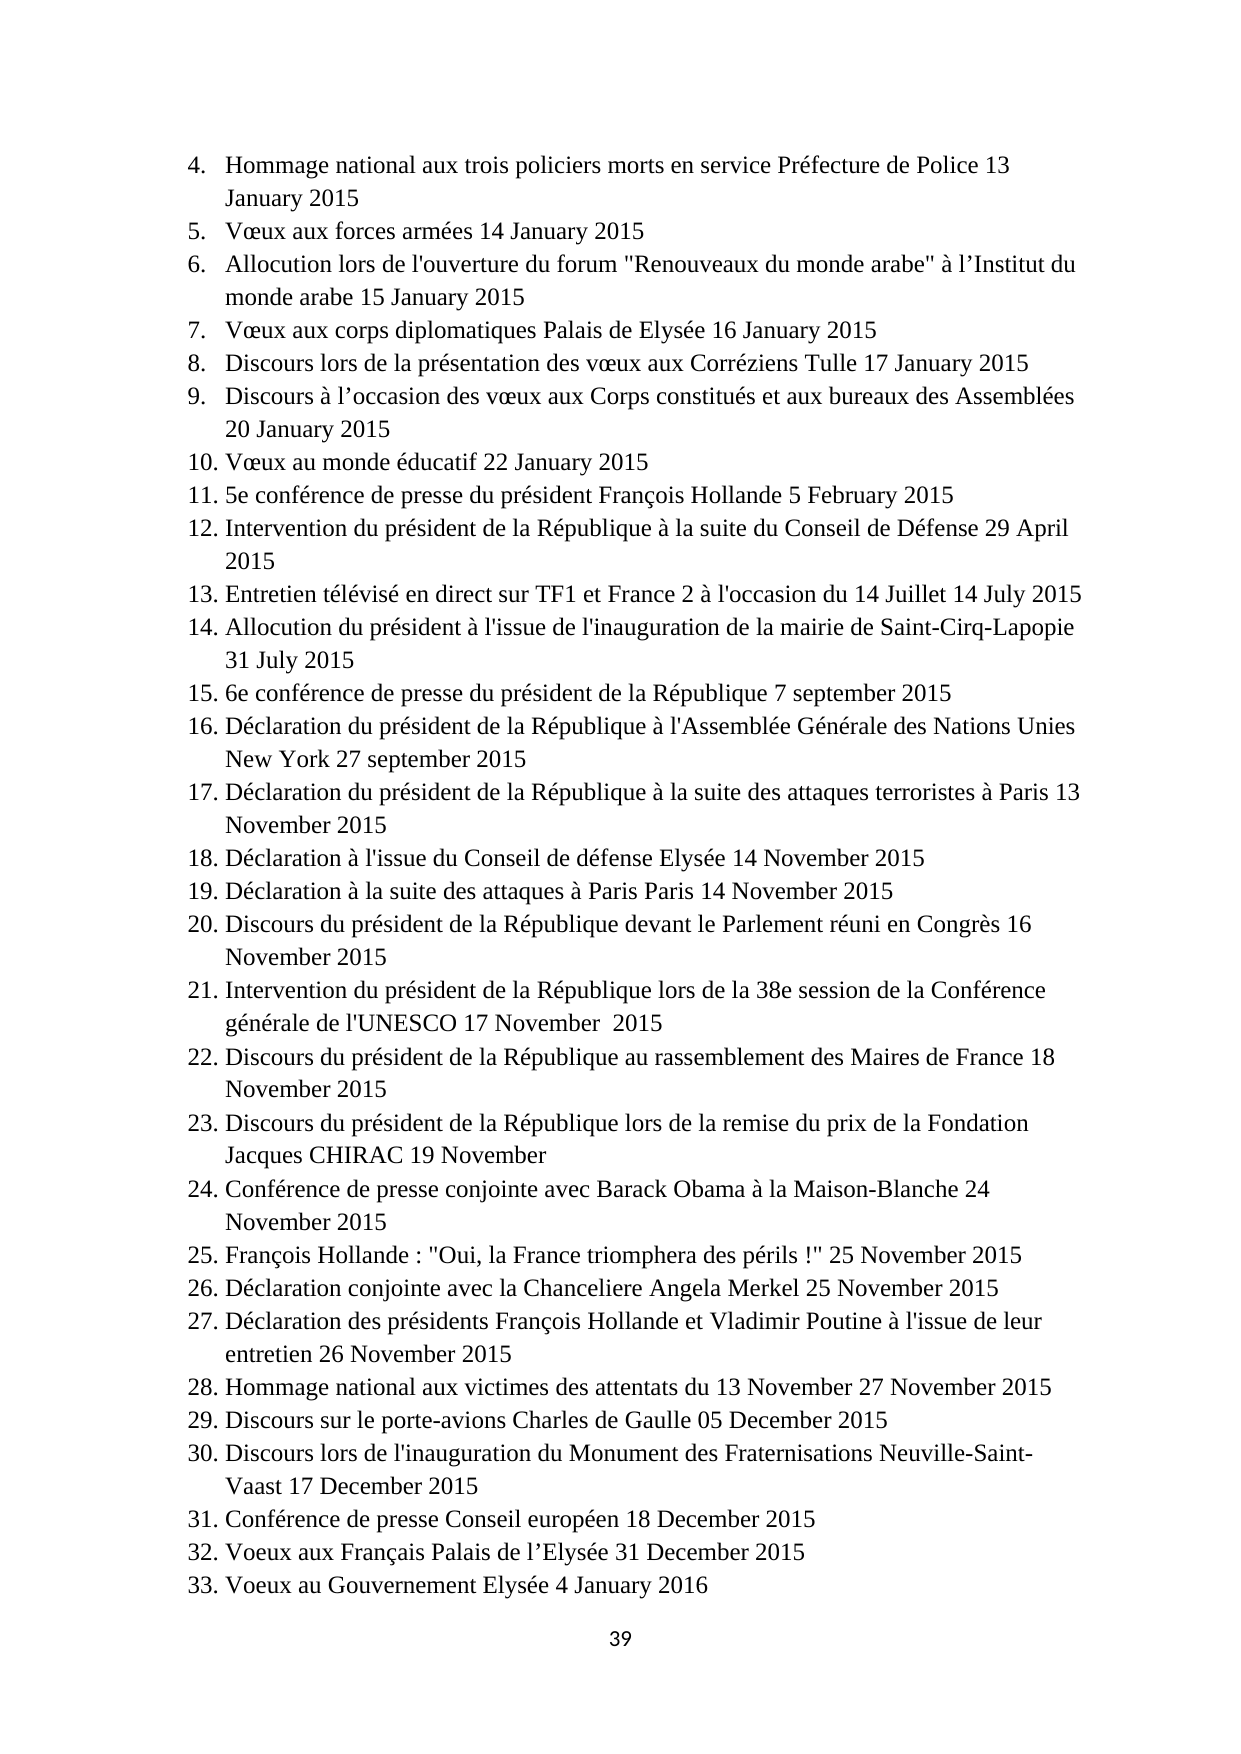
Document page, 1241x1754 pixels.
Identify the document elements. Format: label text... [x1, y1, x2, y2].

list Intervention du président de la République lors de la 38e session de la Conférence générale de l'UNESCO 17 November 2015 [187, 976, 1090, 1037]
list Intervention du président de la République à la suite du Conseil de Défense 29 April 2015 [187, 513, 1090, 575]
list Conférence de presse conjointe avec Barack Obama à la Maison-Blanche 24 November 2015 [187, 1174, 1090, 1235]
list 6e conférence de presse du président de la République 7 september 2015 [187, 678, 1090, 707]
list Discours sur le porte-avions Charles de Gaulle 05 December 2015 [187, 1405, 1090, 1433]
list Vœux au monde éducatif 22 January 2015 [187, 447, 1090, 476]
list Vœux aux corps diplomatiques Palais de Elysée 16 January 2015 [187, 315, 1090, 344]
list Déclaration du président de la République à la suite des attaques terroristes à Paris 13 November 2015 [187, 777, 1090, 839]
list Voeux au Gouvernement Elysée 4 January 2016 [187, 1570, 1090, 1599]
list Discours du président de la République devant le Parlement réuni en Congrès 16 November 2015 [187, 909, 1090, 971]
list Discours lors de la présentation des vœux aux Corréziens Tulle 17 January 2015 [187, 348, 1090, 377]
list Allocution lors de l'ouverture du forum "Renouveaux du monde arabe" à l’Institut du monde arabe 15 January 2015 [187, 249, 1090, 311]
list Discours lors de l'inauguration du Monument des Fraternisations Neuville-Saint-Vaast 17 December 2015 [187, 1438, 1090, 1499]
list Discours du président de la République lors de la remise du prix de la Fondation Jacques CHIRAC 19 November [187, 1108, 1090, 1169]
list Déclaration des présidents François Hollande et Vladimir Poutine à l'issue de leur entretien 26 November 2015 [187, 1306, 1090, 1367]
list Allocution du président à l'issue de l'inauguration de la mairie de Saint-Cirq-Lapopie 31 July 2015 [187, 612, 1090, 674]
list Hommage national aux victimes des attentats du 13 November 27 November 2015 [187, 1372, 1090, 1401]
list Voeux aux Français Palais de l’Elysée 31 December 2015 [187, 1537, 1090, 1566]
list Entretien télévisé en direct sur TF1 et France 2 à l'occasion du 14 Juillet 14 July 2015 [187, 579, 1090, 608]
list François Hollande : "Oui, la France triomphera des périls !" 25 November 2015 [187, 1240, 1090, 1268]
list 5e conférence de presse du président François Hollande 5 February 2015 [187, 480, 1090, 509]
list Déclaration du président de la République à l'Assemblée Générale des Nations Unies New York 27 september 2015 [187, 711, 1090, 773]
list Déclaration conjointe avec la Chanceliere Angela Merkel 25 November 2015 [187, 1273, 1090, 1301]
list Hommage national aux trois policiers morts en service Préfecture de Police 13 January 2015 [187, 150, 1090, 212]
list Vœux aux forces armées 14 January 2015 [187, 216, 1090, 245]
list Déclaration à l'issue du Conseil de défense Elysée 14 November 2015 [187, 843, 1090, 872]
list Discours à l’occasion des vœux aux Corps constitués et aux bureaux des Assemblées 20 January 2015 [187, 381, 1090, 443]
list Conférence de presse Conseil européen 18 December 2015 [187, 1504, 1090, 1533]
list Discours du président de la République au rassemblement des Maires de France 18 November 2015 [187, 1042, 1090, 1103]
list Déclaration à la suite des attaques à Paris Paris 14 November 2015 [187, 876, 1090, 905]
